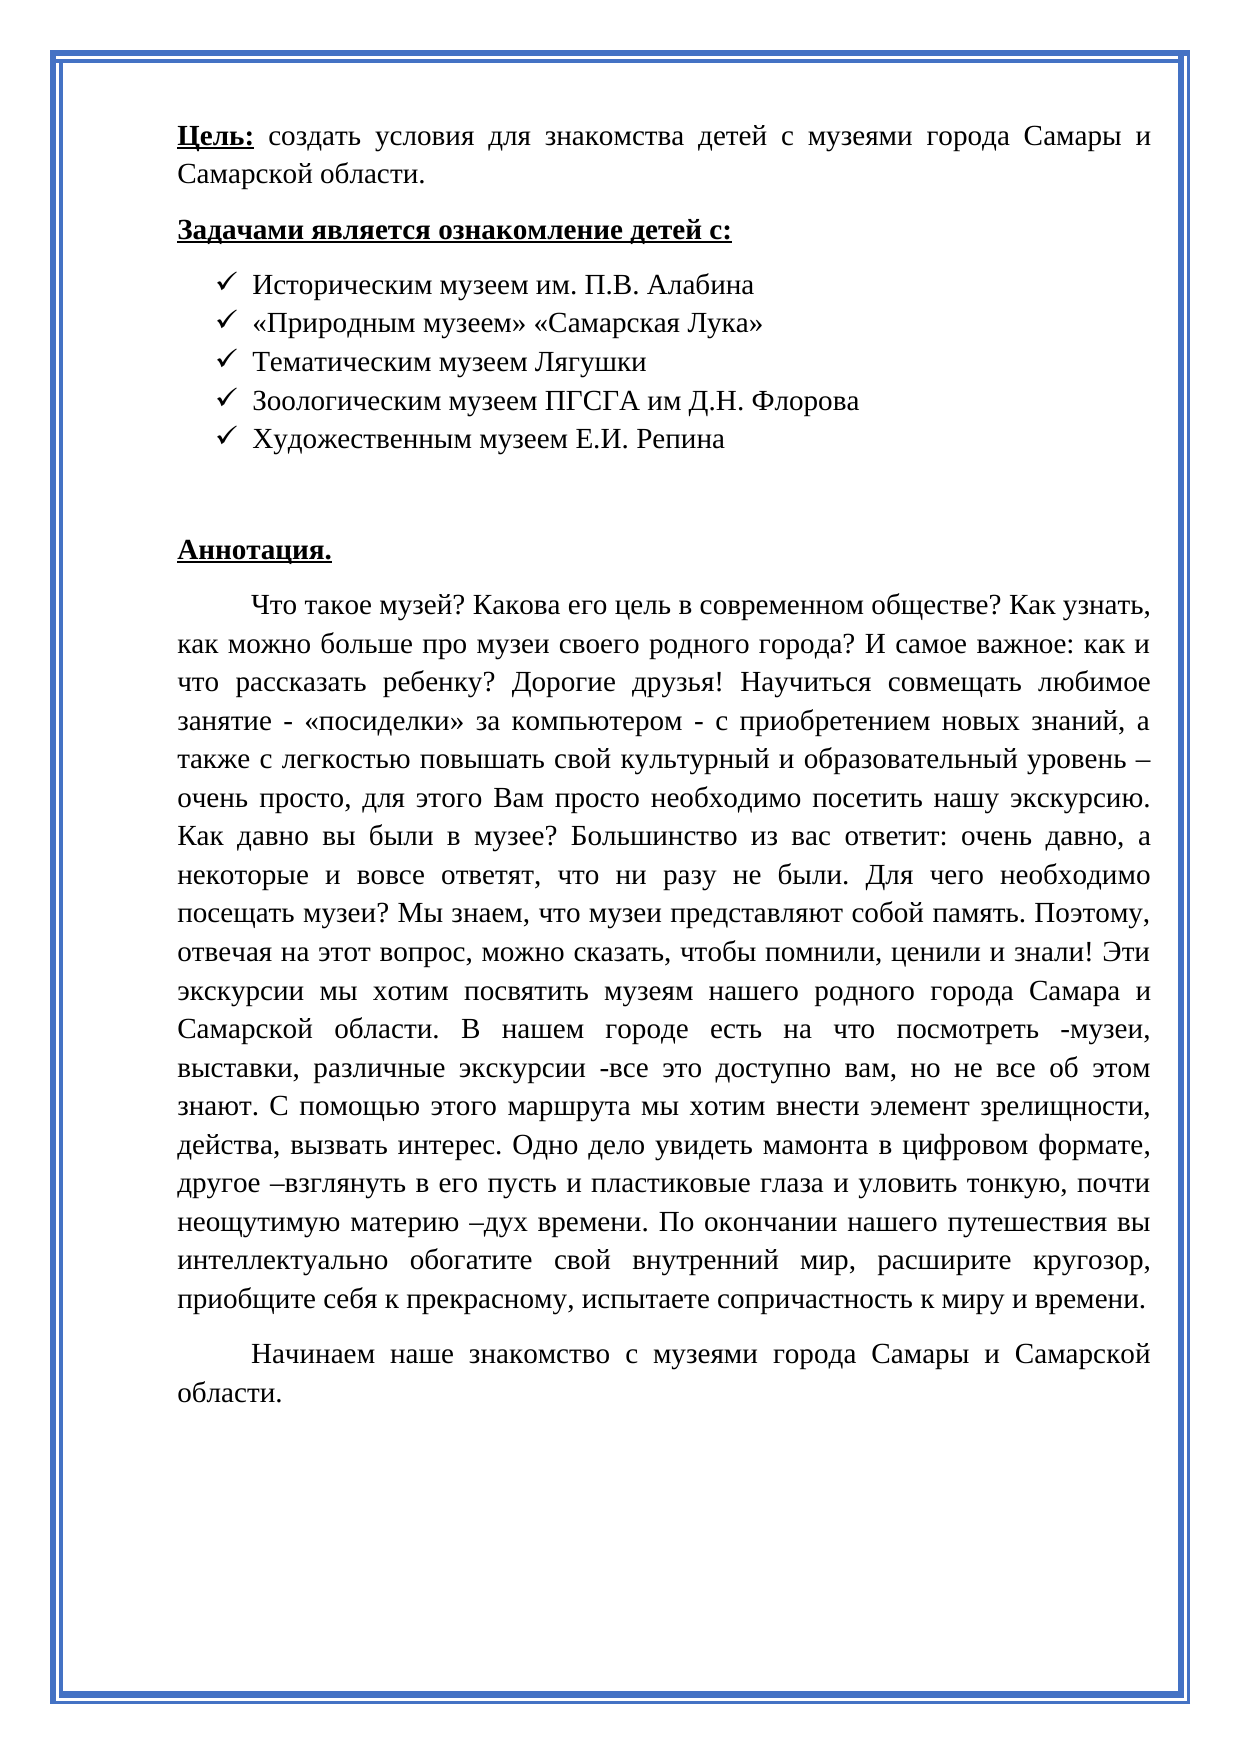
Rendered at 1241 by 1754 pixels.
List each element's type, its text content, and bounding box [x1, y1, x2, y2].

list Художественным музеем Е.И. Репина [214, 422, 1152, 455]
text Что такое музей? Какова его цель в современном обществе? Как узнать, как можно больше про музеи своего родного города? И самое важное: как и что рассказать ребенку? Дорогие друзья! Научиться совмещать любимое занятие - «посиделки» за компьютером - с приобретением новых знаний, а также с легкостью повышать свой культурный и образовательный уровень –очень просто, для этого Вам просто необходимо посетить нашу экскурсию. Как давно вы были в музее? Большинство из вас ответит: очень давно, а некоторые и вовсе ответят, что ни разу не были. Для чего необходимо посещать музеи? Мы знаем, что музеи представляют собой память. Поэтому, отвечая на этот вопрос, можно сказать, чтобы помнили, ценили и знали! Эти экскурсии мы хотим посвятить музеям нашего родного города Самара и Самарской области. В нашем городе есть на что посмотреть -музеи, выставки, различные экскурсии -все это доступно вам, но не все об этом знают. С помощью этого маршрута мы хотим внести элемент зрелищности, действа, вызвать интерес. Одно дело увидеть мамонта в цифровом формате, другое –взглянуть в его пусть и пластиковые глаза и уловить тонкую, почти неощутимую материю –дух времени. По окончании нашего путешествия вы интеллектуально обогатите свой внутренний мир, расширите кругозор, приобщите себя к прекрасному, испытаете сопричастность к миру и времени. [177, 587, 1152, 1314]
list Зоологическим музеем ПГСГА им Д.Н. Флорова [214, 383, 1152, 417]
text Аннотация. [177, 532, 1152, 566]
list Тематическим музеем Лягушки [214, 344, 1152, 378]
text Начинаем наше знакомство с музеями города Самары и Самарской области. [177, 1336, 1152, 1408]
list Историческим музеем им. П.В. Алабина [214, 267, 1152, 301]
text Задачами является ознакомление детей с: [177, 212, 1152, 245]
list «Природным музеем» «Самарская Лука» [214, 306, 1152, 339]
text Цель: создать условия для знакомства детей с музеями города Самары и Самарской области. [177, 118, 1152, 190]
